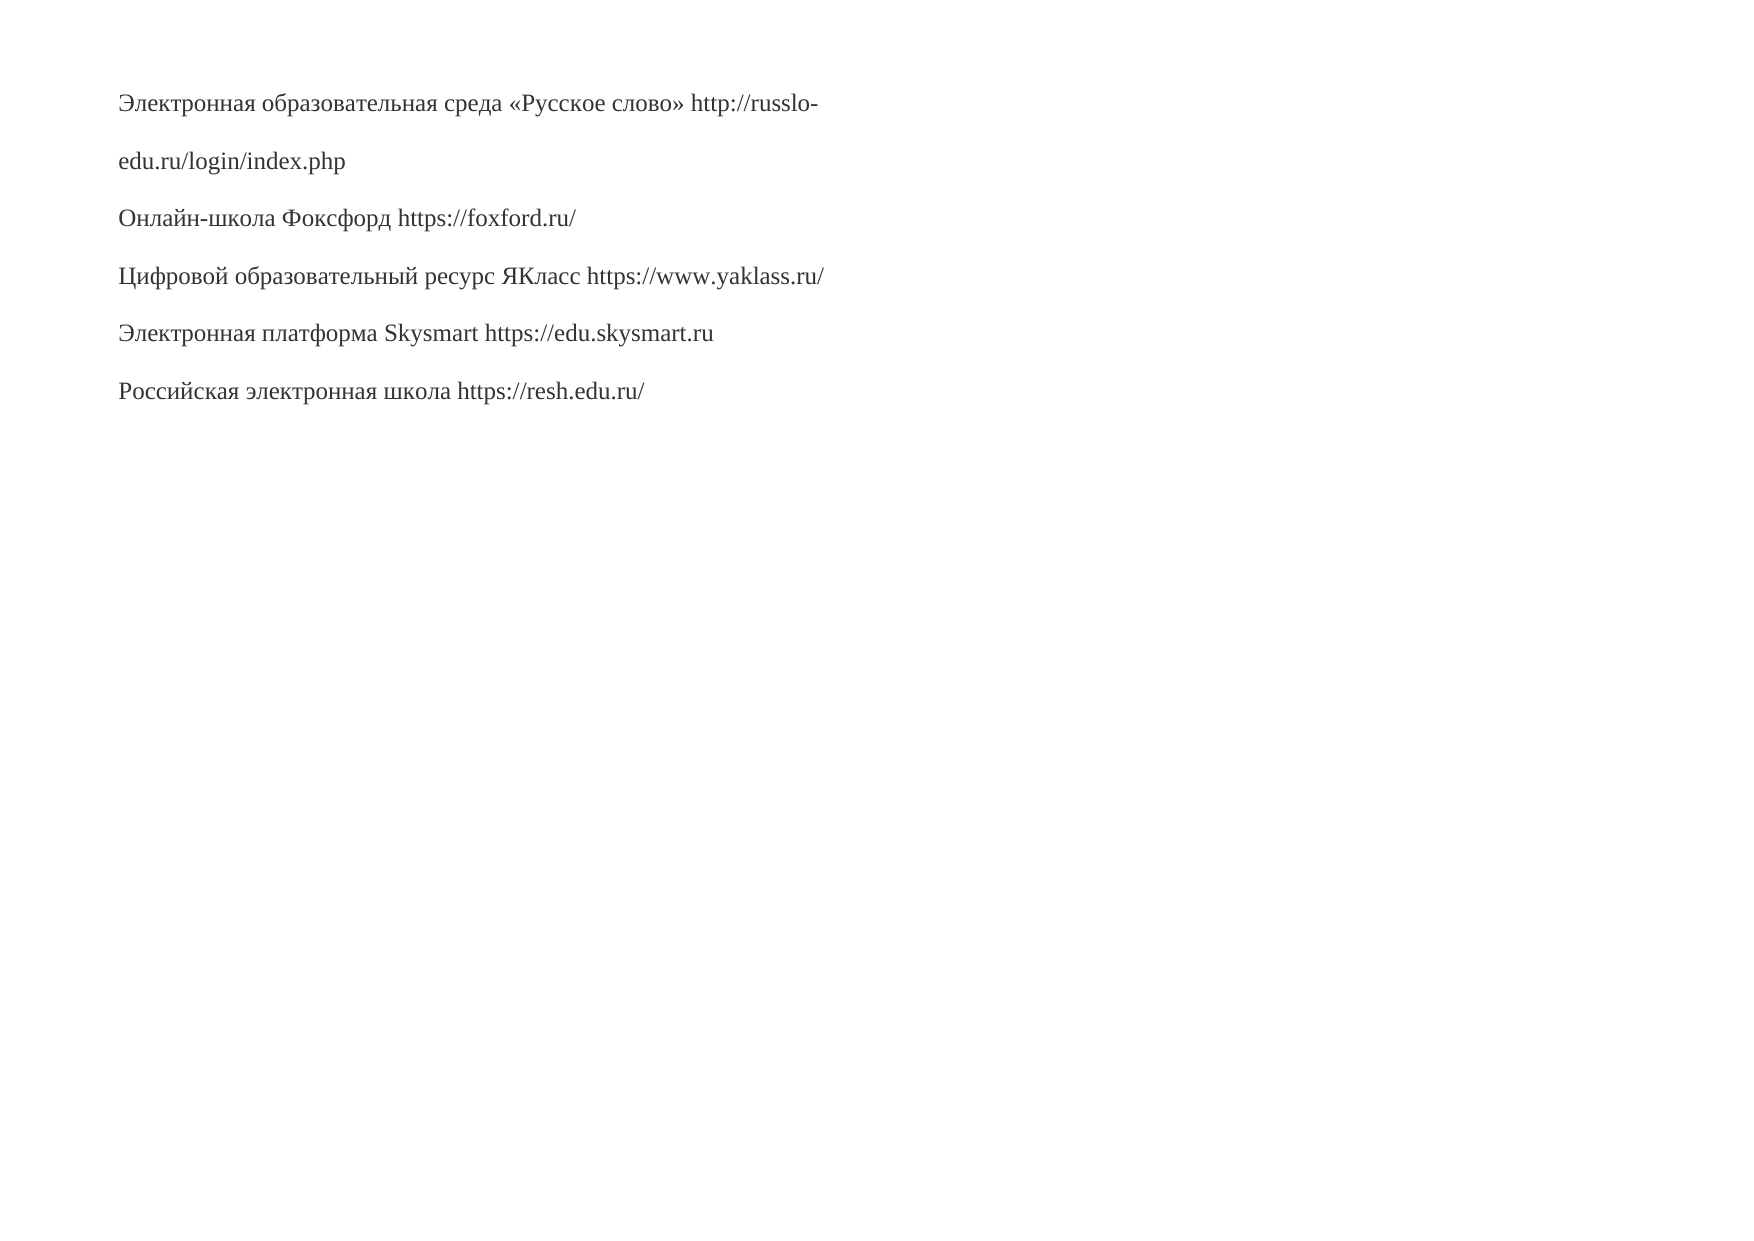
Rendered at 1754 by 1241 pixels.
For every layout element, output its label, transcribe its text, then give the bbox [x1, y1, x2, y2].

text ​​‌Электронная образовательная среда «Русское слово» http://russlo- edu.ru/login/index.php Онлайн-школа Фоксфорд https://foxford.ru/ Цифровой образовательный ресурс ЯКласс https://www.yaklass.ru/ Электронная платформа Skysmart https://edu.skysmart.ru Российская электронная школа https://resh.edu.ru/ [118, 88, 1636, 405]
